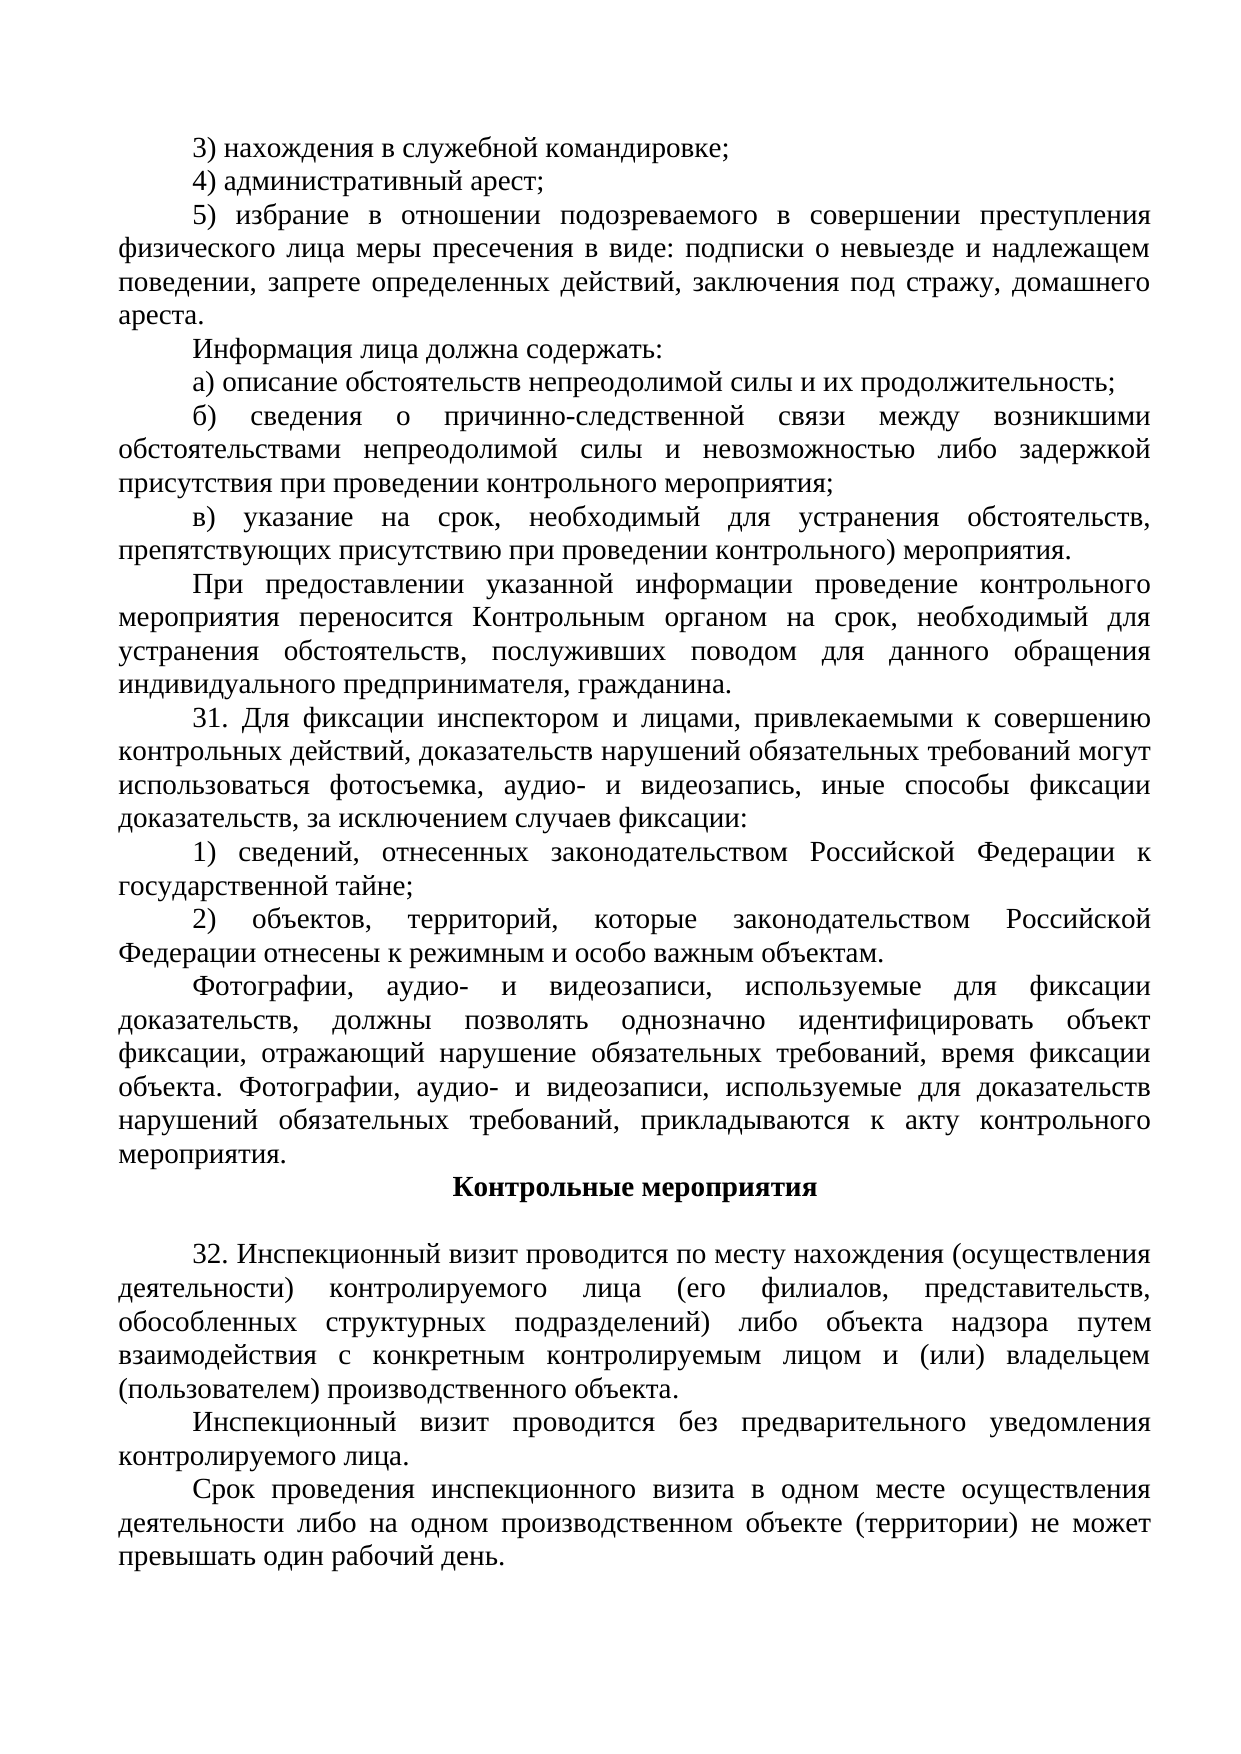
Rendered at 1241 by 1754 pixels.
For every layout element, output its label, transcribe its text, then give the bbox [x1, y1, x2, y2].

text 5) избрание в отношении подозреваемого в совершении преступления физического лица меры пресечения в виде: подписки о невыезде и надлежащем поведении, запрете определенных действий, заключения под стражу, домашнего ареста. [118, 197, 1152, 331]
text Фотографии, аудио- и видеозаписи, используемые для фиксации доказательств, должны позволять однозначно идентифицировать объект фиксации, отражающий нарушение обязательных требований, время фиксации объекта. Фотографии, аудио- и видеозаписи, используемые для доказательств нарушений обязательных требований, прикладываются к акту контрольного мероприятия. [118, 968, 1152, 1169]
text а) описание обстоятельств непреодолимой силы и их продолжительность; [118, 364, 1152, 398]
text Инспекционный визит проводится без предварительного уведомления контролируемого лица. [118, 1404, 1152, 1471]
text в) указание на срок, необходимый для устранения обстоятельств, препятствующих присутствию при проведении контрольного) мероприятия. [118, 499, 1152, 566]
text При предоставлении указанной информации проведение контрольного мероприятия переносится Контрольным органом на срок, необходимый для устранения обстоятельств, послуживших поводом для данного обращения индивидуального предпринимателя, гражданина. [118, 566, 1152, 700]
text 4) административный арест; [118, 163, 1152, 197]
text Срок проведения инспекционного визита в одном месте осуществления деятельности либо на одном производственном объекте (территории) не может превышать один рабочий день. [118, 1471, 1152, 1572]
text 2) объектов, территорий, которые законодательством Российской Федерации отнесены к режимным и особо важным объектам. [118, 901, 1152, 968]
text Информация лица должна содержать: [118, 331, 1152, 364]
text 31. Для фиксации инспектором и лицами, привлекаемыми к совершению контрольных действий, доказательств нарушений обязательных требований могут использоваться фотосъемка, аудио- и видеозапись, иные способы фиксации доказательств, за исключением случаев фиксации: [118, 700, 1152, 834]
text Контрольные мероприятия [118, 1169, 1152, 1203]
text 3) нахождения в служебной командировке; [118, 130, 1152, 163]
text 1) сведений, отнесенных законодательством Российской Федерации к государственной тайне; [118, 834, 1152, 901]
text 32. Инспекционный визит проводится по месту нахождения (осуществления деятельности) контролируемого лица (его филиалов, представительств, обособленных структурных подразделений) либо объекта надзора путем взаимодействия с конкретным контролируемым лицом и (или) владельцем (пользователем) производственного объекта. [118, 1237, 1152, 1404]
text б) сведения о причинно-следственной связи между возникшими обстоятельствами непреодолимой силы и невозможностью либо задержкой присутствия при проведении контрольного мероприятия; [118, 398, 1152, 499]
